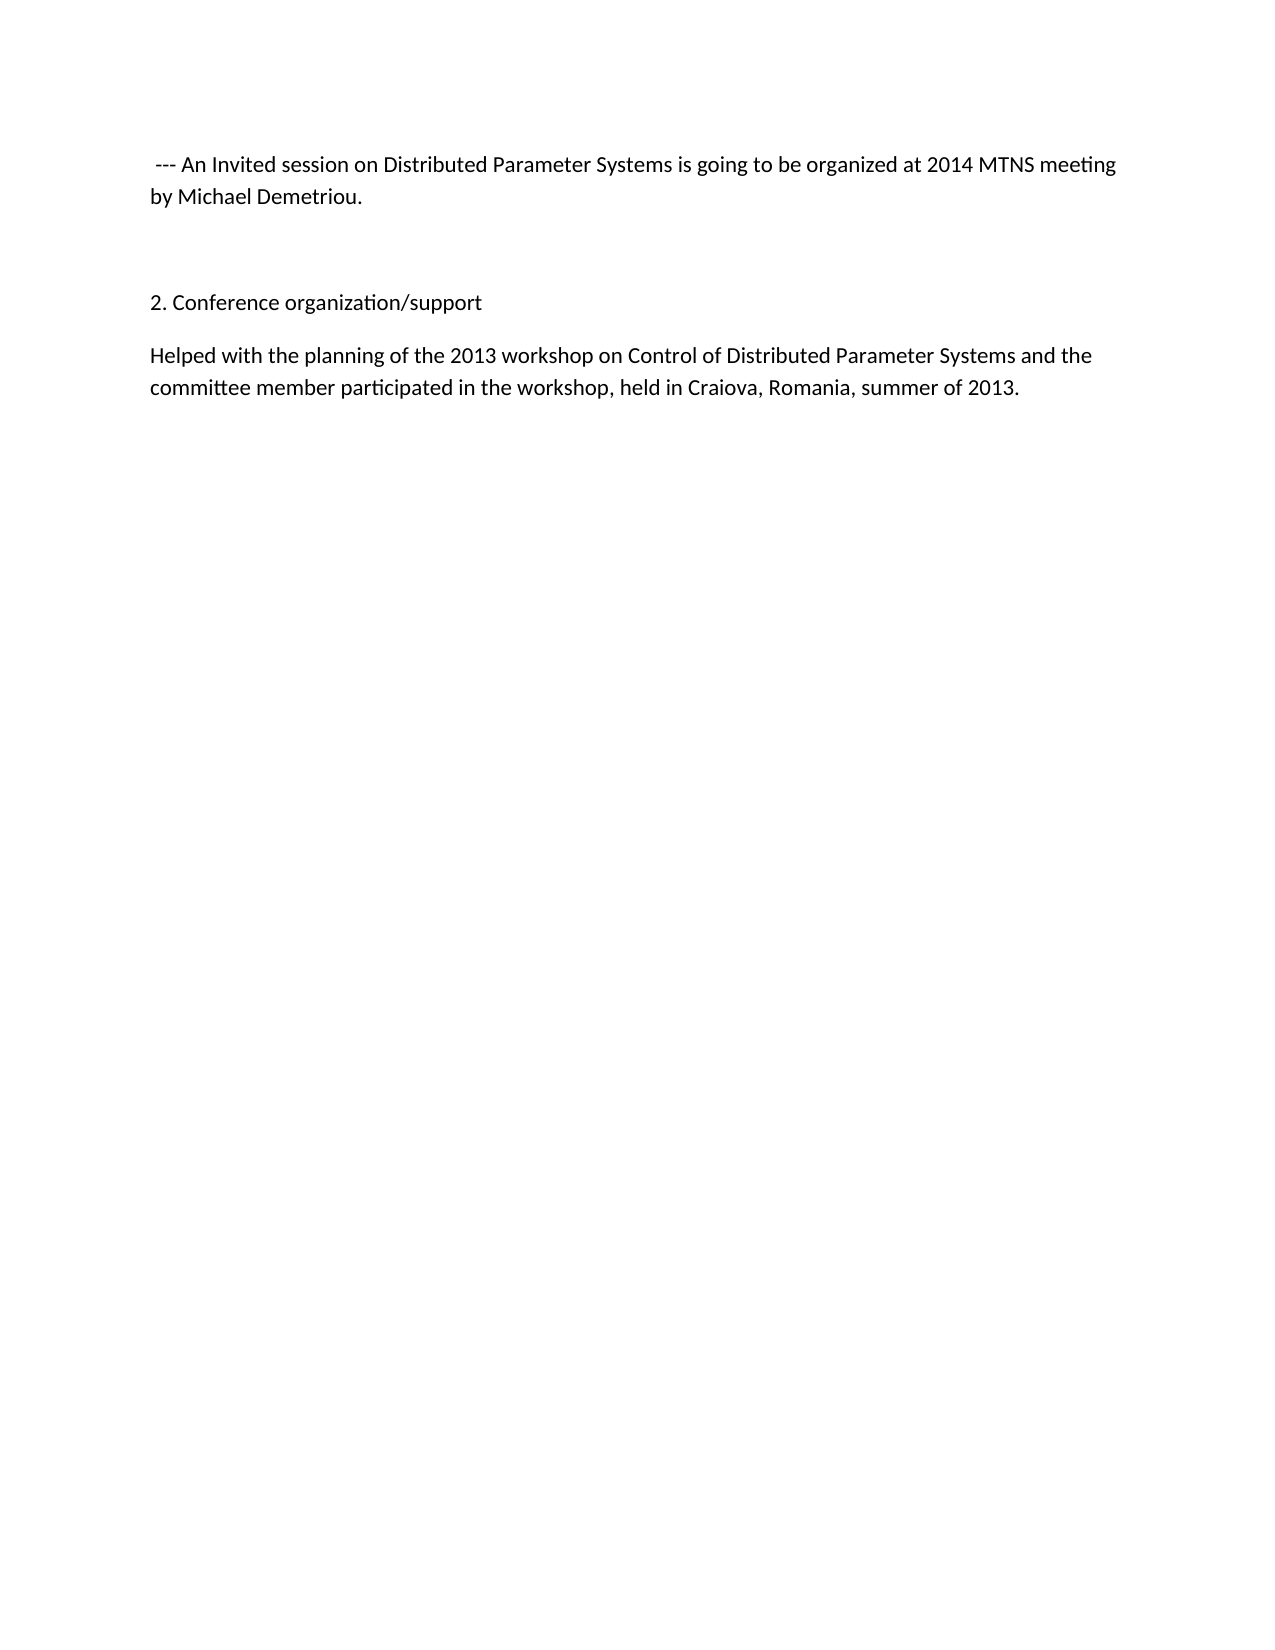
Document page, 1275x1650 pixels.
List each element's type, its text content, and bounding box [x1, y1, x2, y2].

text Helped with the planning of the 2013 workshop on Control of Distributed Parameter Systems and the committee member participated in the workshop, held in Craiova, Romania, summer of 2013. [150, 341, 1125, 401]
text 2. Conference organization/support [150, 288, 1125, 316]
text --- An Invited session on Distributed Parameter Systems is going to be organized at 2014 MTNS meeting by Michael Demetriou. [150, 150, 1125, 210]
